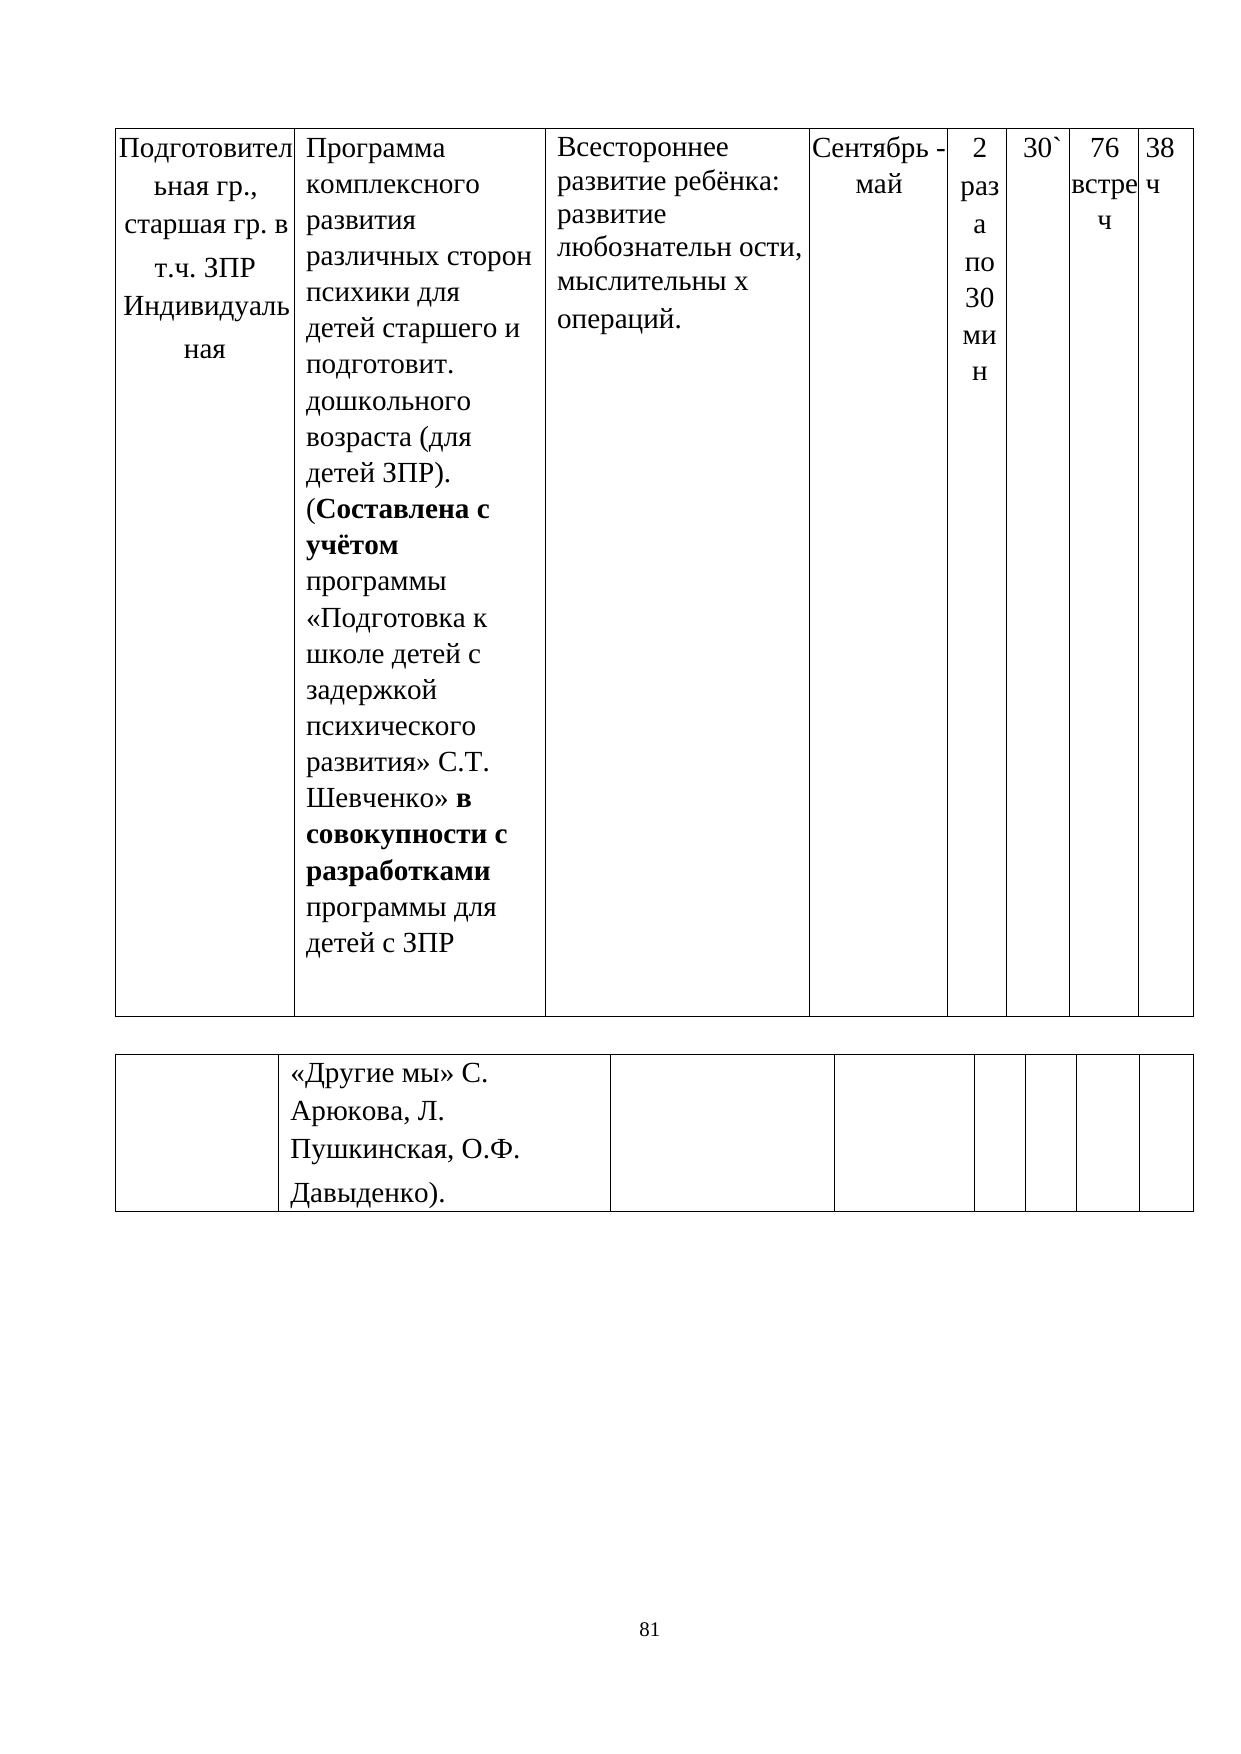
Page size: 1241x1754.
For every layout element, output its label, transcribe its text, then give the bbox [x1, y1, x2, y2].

table_cell 2 раз а по 30 ми н [948, 129, 1006, 1016]
table_header [835, 1055, 974, 1211]
table_cell Подготовител ьная гр., старшая гр. в т.ч. ЗПР Индивидуаль ная [116, 129, 294, 1016]
table_header [975, 1055, 1025, 1211]
table_cell 76 встре ч [1070, 129, 1138, 1016]
table_header «Другие мы» С. Арюкова, Л. Пушкинская, О.Ф. Давыденко). [279, 1055, 610, 1211]
table_cell Сентябрь - май [810, 129, 947, 1016]
table_cell Программа комплексного развития различных сторон психики для детей старшего и подготовит. дошкольного возраста (для детей ЗПР). (Составлена с учётом программы «Подготовка к школе детей с задержкой психического развития» С.Т. Шевченко» в совокупности с разработками программы для детей с ЗПР [295, 129, 545, 1016]
table_cell Всестороннее развитие ребёнка: развитие любознательн ости, мыслительны х операций. [546, 129, 809, 1016]
table_cell 38 ч [1139, 129, 1193, 1016]
table_header [1077, 1055, 1139, 1211]
table_header [1140, 1055, 1193, 1211]
table_header [611, 1055, 834, 1211]
table_cell 30` [1007, 129, 1069, 1016]
table_header [116, 1055, 278, 1211]
table_header [1026, 1055, 1076, 1211]
